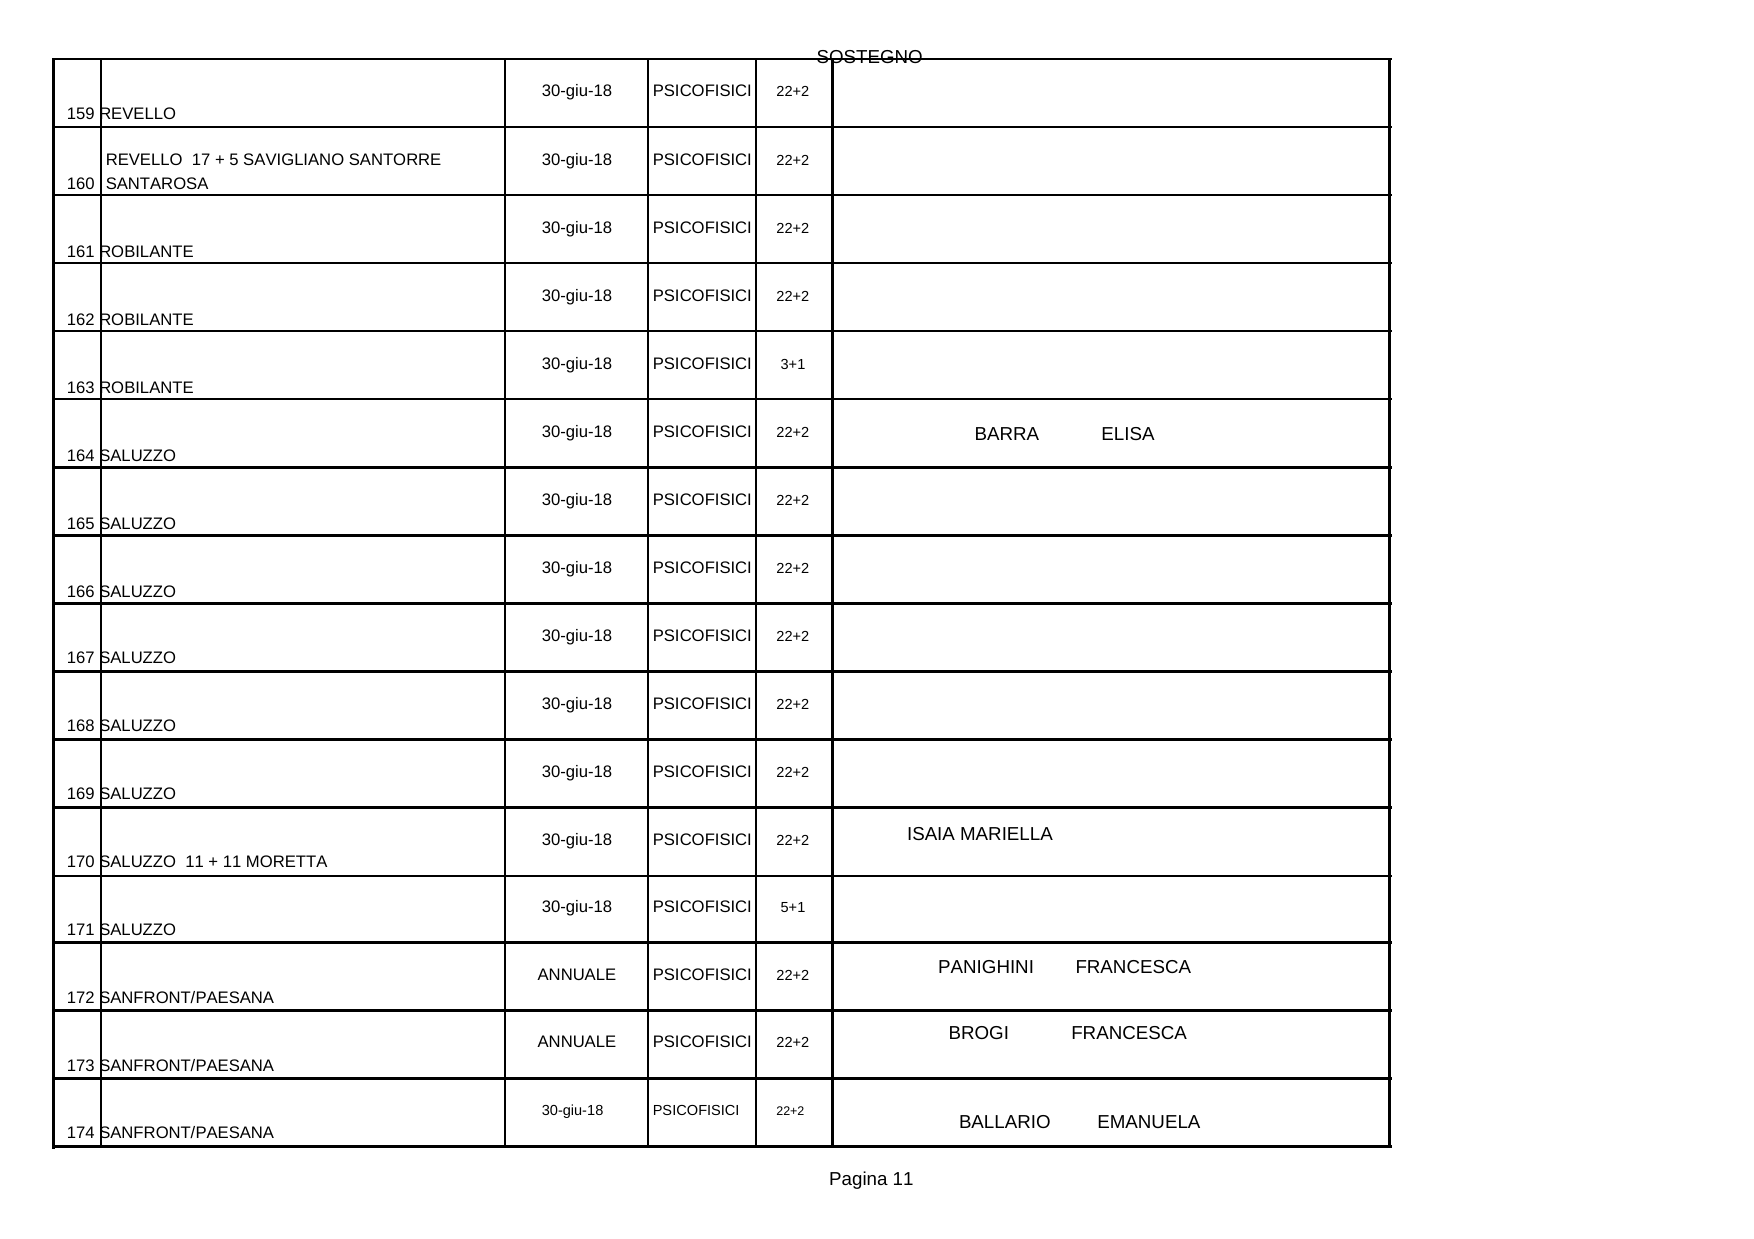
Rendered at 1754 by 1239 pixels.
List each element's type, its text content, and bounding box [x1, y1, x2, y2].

text REVELLO 17 + 5 SAVIGLIANO SANTORRE [106, 148, 537, 169]
text 163 ROBILANTE [67, 374, 537, 398]
text 173 SANFRONT/PAESANA [67, 1052, 537, 1076]
text 161 ROBILANTE [67, 239, 537, 262]
text 170 SALUZZO 11 + 11 MORETTA [67, 848, 537, 872]
text 30-giu-18 PSICOFISICI 22+2 [542, 147, 816, 171]
text ISAIA MARIELLA [829, 822, 1740, 844]
text 164 SALUZZO [67, 442, 537, 466]
text 162 ROBILANTE [67, 307, 537, 330]
text 159 REVELLO [67, 93, 537, 126]
text BARRA ELISA [829, 423, 1740, 445]
text Pagina 11 [829, 1155, 1740, 1193]
text 172 SANFRONT/PAESANA [67, 984, 537, 1008]
text 30-giu-18 PSICOFISICI 22+2 [542, 758, 816, 782]
text 30-giu-18 PSICOFISICI 22+2 [542, 419, 816, 442]
text 30-giu-18 PSICOFISICI 22+2 [542, 690, 816, 714]
text 169 SALUZZO [67, 781, 537, 804]
text 30-giu-18 PSICOFISICI 22+2 [542, 622, 816, 646]
text 30-giu-18 PSICOFISICI 22+2 [542, 1096, 816, 1120]
text 166 SALUZZO [67, 578, 537, 602]
text 30-giu-18 PSICOFISICI 5+1 [542, 894, 816, 918]
text 171 SALUZZO [67, 916, 537, 940]
text 30-giu-18 PSICOFISICI 22+2 [542, 487, 816, 510]
text BROGI FRANCESCA [829, 1022, 1740, 1044]
text 30-giu-18 PSICOFISICI 22+2 [542, 826, 816, 850]
text 30-giu-18 PSICOFISICI 3+1 [542, 351, 816, 374]
text PANIGHINI FRANCESCA [829, 955, 1740, 978]
text ANNUALE PSICOFISICI 22+2 [537, 962, 816, 986]
text ANNUALE PSICOFISICI 22+2 [537, 1030, 816, 1052]
text BALLARIO EMANUELA [829, 1111, 1740, 1133]
text 168 SALUZZO [67, 713, 537, 736]
text 165 SALUZZO [67, 510, 537, 534]
text 167 SALUZZO [67, 646, 537, 668]
text 30-giu-18 PSICOFISICI 22+2 [542, 71, 816, 103]
text 30-giu-18 PSICOFISICI 22+2 [542, 215, 816, 238]
text SOSTEGNO [816, 48, 1740, 68]
text 30-giu-18 PSICOFISICI 22+2 [542, 283, 816, 306]
text 160 SANTAROSA [67, 169, 537, 194]
text 174 SANFRONT/PAESANA [67, 1120, 537, 1144]
text 30-giu-18 PSICOFISICI 22+2 [542, 554, 816, 578]
